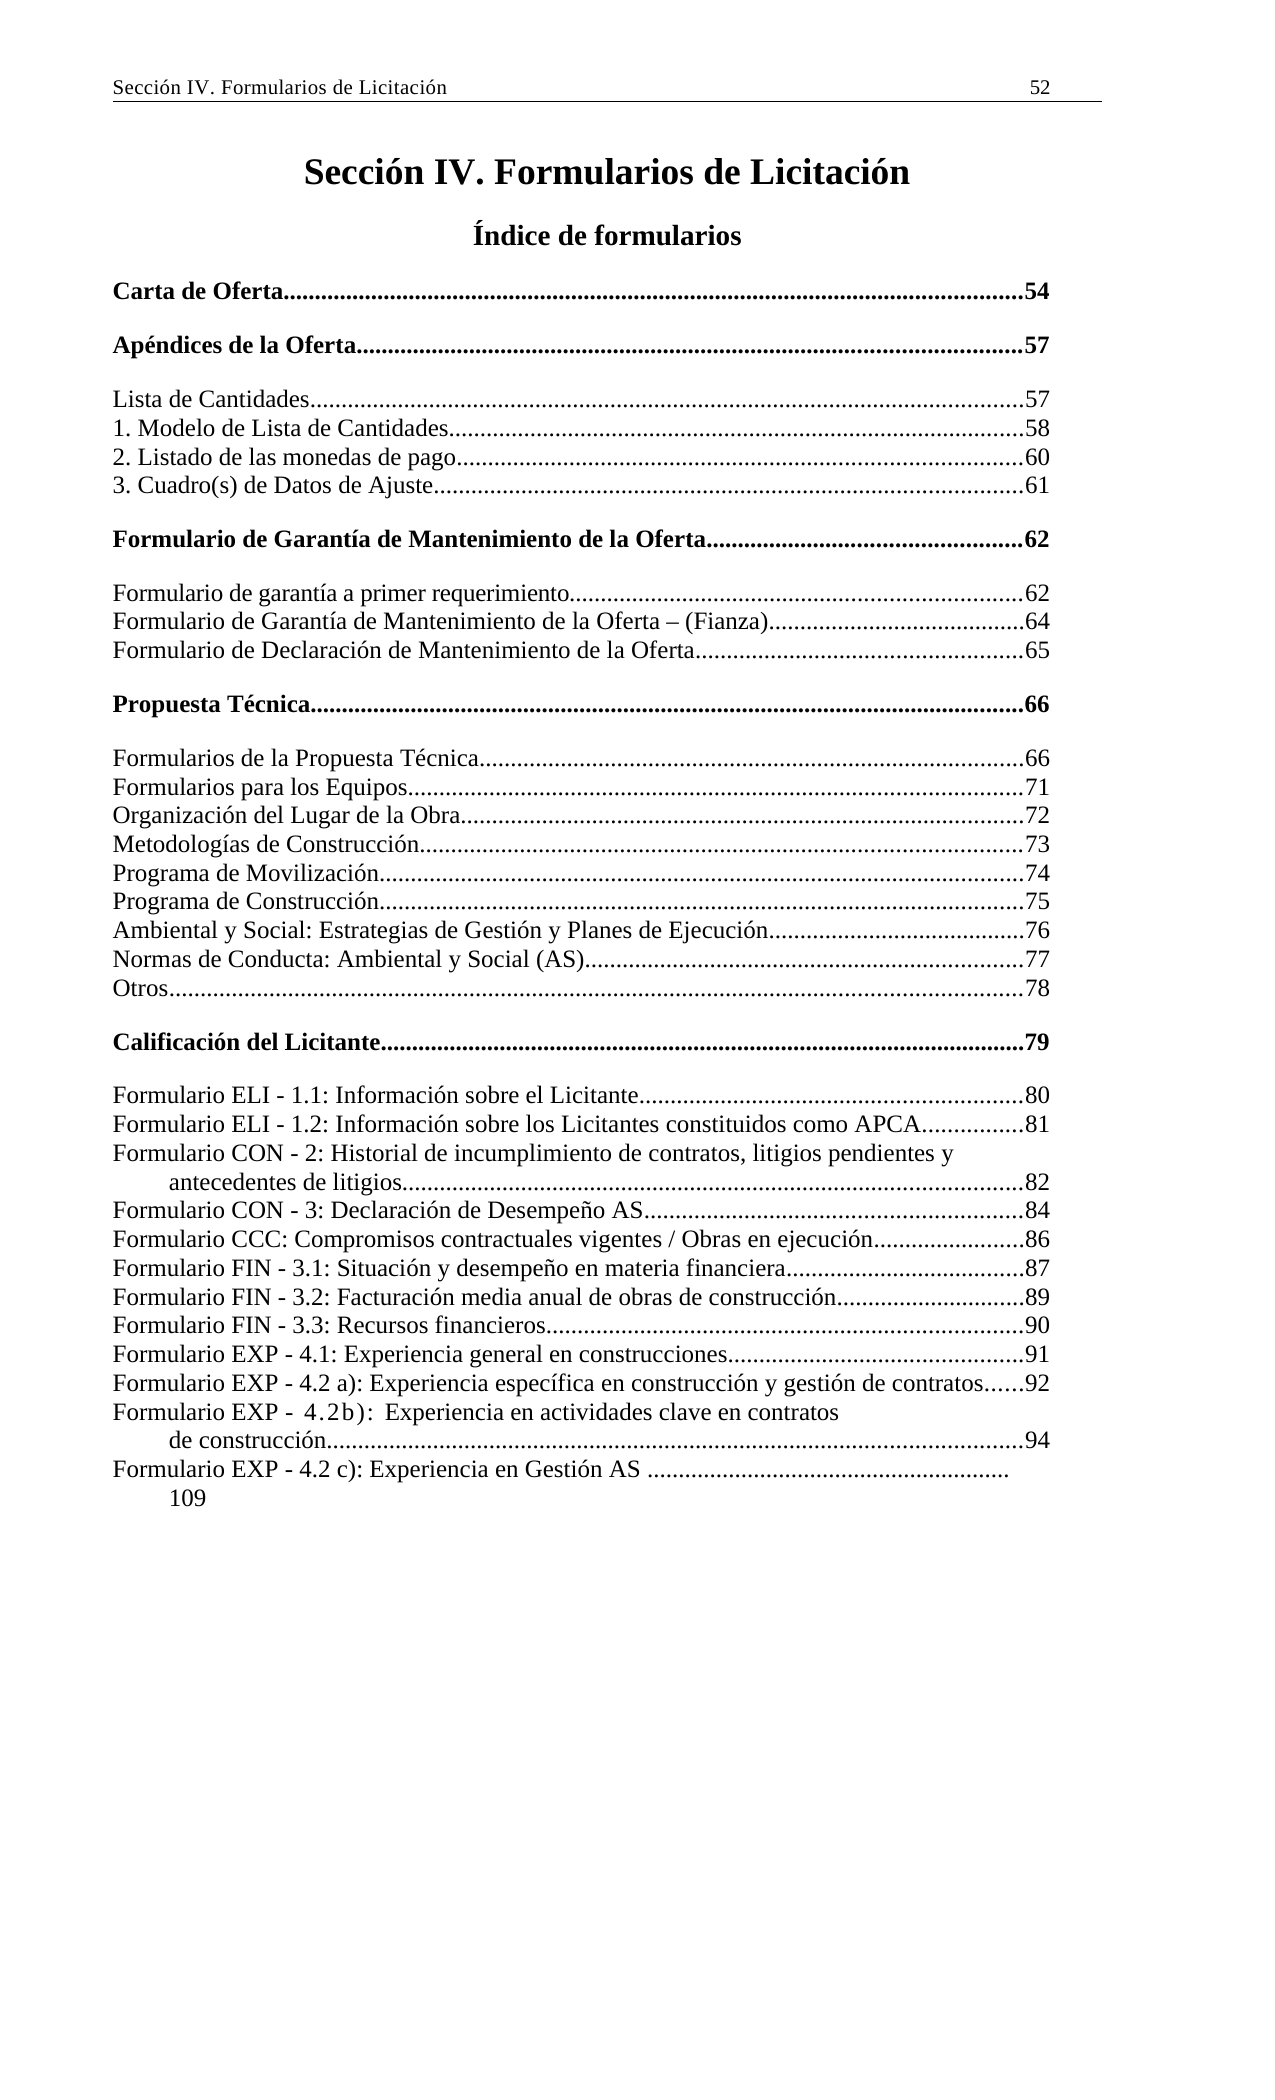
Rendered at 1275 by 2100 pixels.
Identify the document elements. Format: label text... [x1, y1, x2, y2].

text Formulario CCC: Compromisos contractuales vigentes / Obras en ejecución 86 [112, 1224, 1050, 1253]
text Formulario de Garantía de Mantenimiento de la Oferta – (Fianza) 64 [112, 607, 1050, 635]
text Apéndices de la Oferta 57 [112, 330, 1102, 359]
text Formulario de garantía a primer requerimiento 62 [112, 578, 1050, 607]
text Organización del Lugar de la Obra 72 [112, 800, 1050, 829]
text Formulario FIN - 3.2: Facturación media anual de obras de construcción 89 [112, 1282, 1050, 1310]
text Índice de formularios [112, 218, 1102, 252]
text Formulario EXP - 4.2 a): Experiencia específica en construcción y gestión de contratos 92 [112, 1368, 1050, 1397]
text Formulario FIN - 3.3: Recursos financieros 90 [112, 1310, 1050, 1339]
text Formulario EXP - 4.1: Experiencia general en construcciones 91 [112, 1339, 1050, 1368]
text Propuesta Técnica 66 [112, 689, 1102, 718]
text Programa de Construcción 75 [112, 887, 1050, 915]
text Metodologías de Construcción 73 [112, 829, 1050, 858]
text 2. Listado de las monedas de pago 60 [112, 442, 1050, 470]
text Sección IV. Formularios de Licitación [112, 150, 1102, 193]
text Otros 78 [112, 973, 1050, 1002]
text Formulario EXP - 4.2 c): Experiencia en Gestión AS .......................................................... 109 [112, 1454, 1050, 1512]
text Formularios de la Propuesta Técnica 66 [112, 743, 1050, 772]
text Formularios para los Equipos 71 [112, 772, 1050, 800]
text Lista de Cantidades 57 [112, 384, 1050, 413]
text Calificación del Licitante 79 [112, 1027, 1102, 1055]
text Formulario ELI - 1.1: Información sobre el Licitante 80 [112, 1080, 1050, 1109]
text Formulario CON - 3: Declaración de Desempeño AS 84 [112, 1195, 1050, 1224]
text Formulario FIN - 3.1: Situación y desempeño en materia financiera 87 [112, 1253, 1050, 1282]
text Formulario EXP - 4.2b): Experiencia en actividades clave en contratos de construcción 94 [112, 1397, 1050, 1454]
text 1. Modelo de Lista de Cantidades 58 [112, 413, 1050, 442]
text Programa de Movilización 74 [112, 858, 1050, 887]
text Formulario CON - 2: Historial de incumplimiento de contratos, litigios pendientes y antecedentes de litigios 82 [112, 1138, 1050, 1195]
text Formulario ELI - 1.2: Información sobre los Licitantes constituidos como APCA 81 [112, 1109, 1050, 1138]
text Formulario de Garantía de Mantenimiento de la Oferta 62 [112, 524, 1102, 553]
text Ambiental y Social: Estrategias de Gestión y Planes de Ejecución 76 [112, 915, 1050, 944]
text Normas de Conducta: Ambiental y Social (AS) 77 [112, 944, 1050, 973]
text 3. Cuadro(s) de Datos de Ajuste 61 [112, 470, 1050, 499]
text Formulario de Declaración de Mantenimiento de la Oferta 65 [112, 635, 1050, 664]
text Carta de Oferta 54 [112, 277, 1102, 305]
